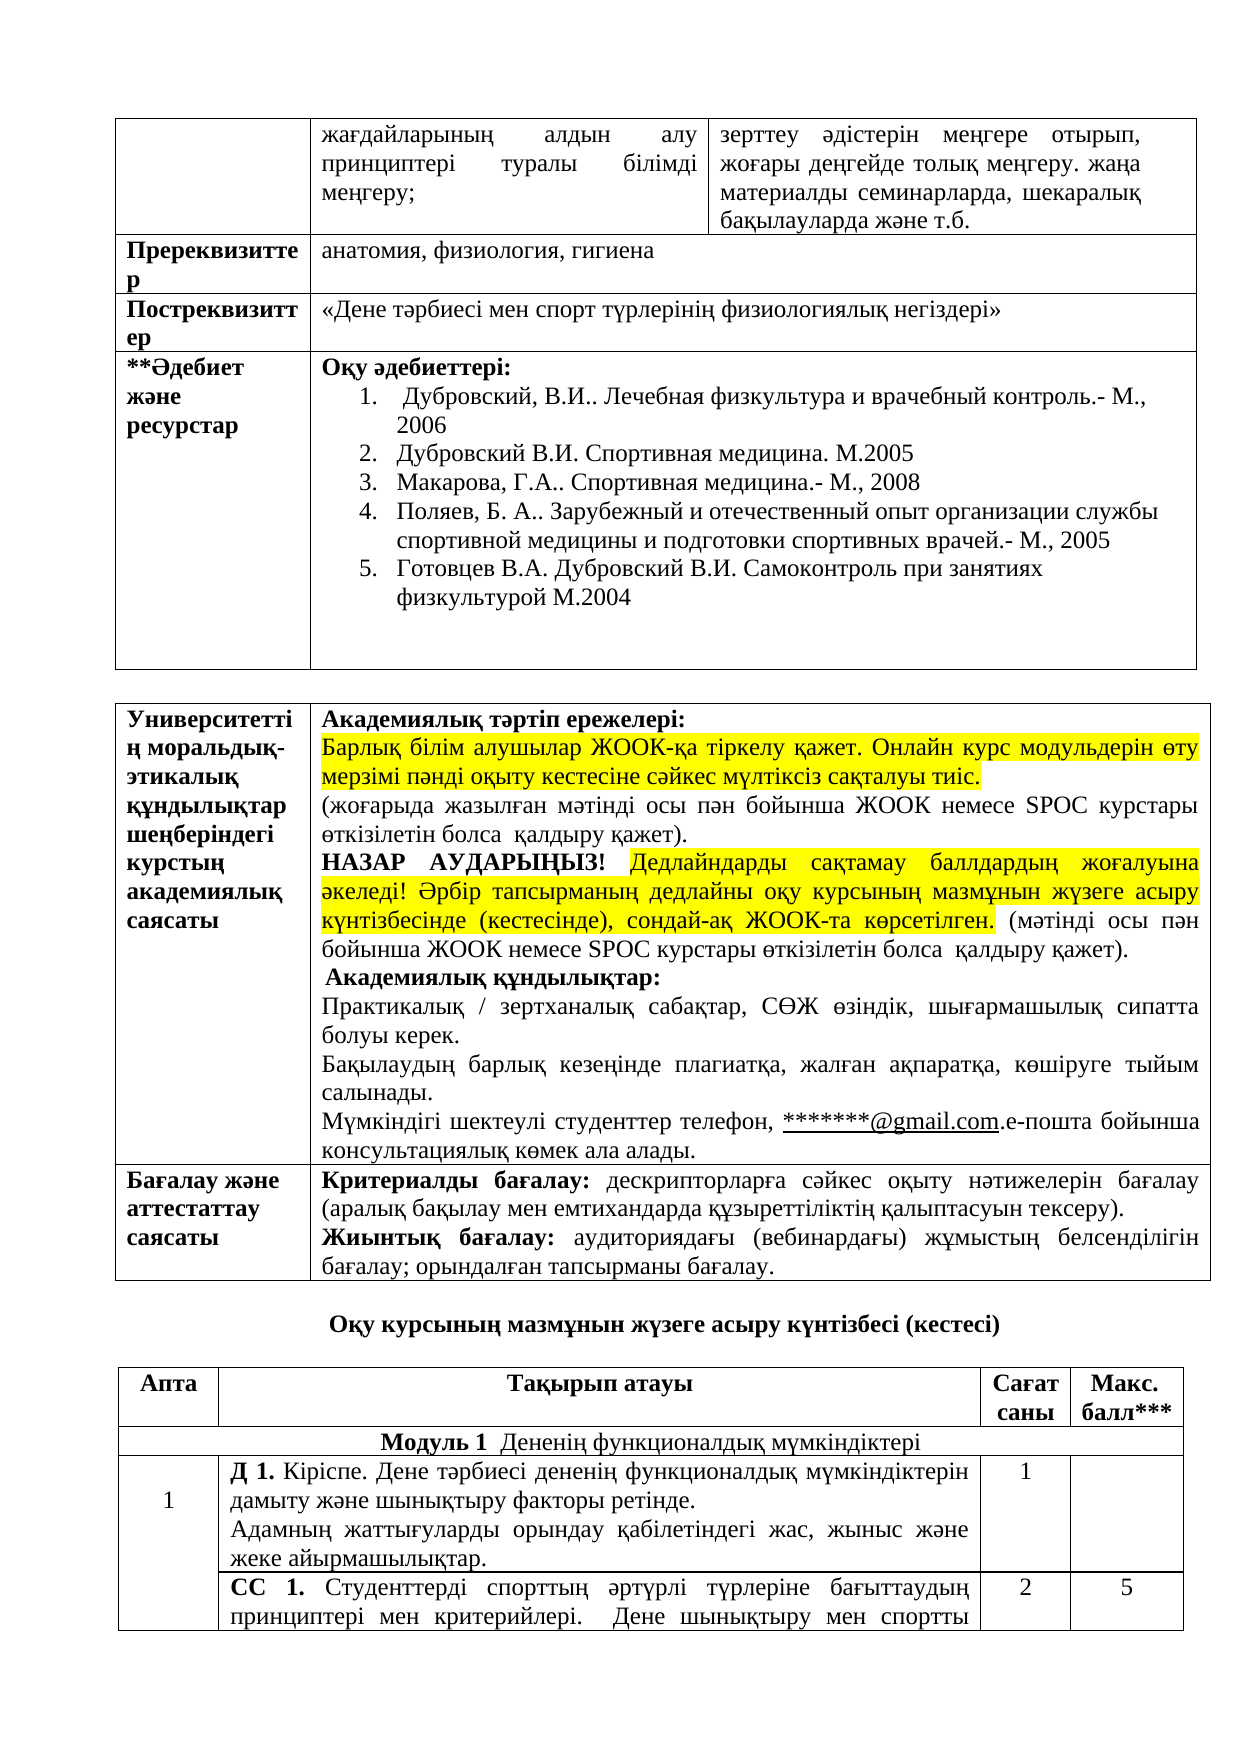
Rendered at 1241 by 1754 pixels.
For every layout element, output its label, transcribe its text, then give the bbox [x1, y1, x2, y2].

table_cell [219, 1573, 980, 1630]
table_header Макс. балл*** [1071, 1368, 1183, 1426]
table_header Университеттің моральдық-этикалық құндылықтар шеңберіндегі курстың академиялық саясаты [116, 704, 310, 1164]
table_cell Пререквизиттер [116, 235, 310, 293]
table_header Сағат саны [981, 1368, 1070, 1426]
table_cell 1 [119, 1456, 218, 1630]
table_cell **Әдебиет және ресурстар [116, 352, 310, 668]
table_cell 2 [981, 1573, 1070, 1630]
table_cell Постреквизиттер [116, 294, 310, 351]
table_cell Д 1. Кіріспе. Дене тәрбиесі дененің функционалдық мүмкіндіктерін дамыту және шынықтыру факторы ретінде. Адамның жаттығуларды орындау қабілетіндегі жас, жыныс және жеке айырмашылықтар. [219, 1456, 980, 1571]
table_header Апта [119, 1368, 218, 1426]
table_cell анатомия, физиология, гигиена [311, 235, 1196, 293]
table_cell Бағалау және аттестаттау саясаты [116, 1165, 310, 1280]
table_cell 5 [1071, 1573, 1183, 1630]
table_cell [709, 119, 1196, 234]
table_cell 1 [981, 1456, 1070, 1571]
table_cell Оқу әдебиеттері: Дубровский, В.И.. Лечебная физкультура и врачебный контроль.- М., 2006 Дубровский В.И. Спортивная медицина. М.2005 Макарова, Г.А.. Спортивная медицина.- М., 2008 Поляев, Б. А.. Зарубежный и отечественный опыт организации службы спортивной медицины и подготовки спортивных врачей.- М., 2005 Готовцев В.А. Дубровский В.И. Самоконтроль при занятиях физкультурой М.2004 [311, 352, 1196, 668]
table_cell [1071, 1456, 1183, 1571]
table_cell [311, 119, 708, 234]
table_cell Модуль 1 Дененің функционалдық мүмкіндіктері [119, 1427, 1183, 1455]
table_header Академиялық тәртіп ережелері: Барлық білім алушылар ЖООК-қа тіркелу қажет. Онлайн курс модульдерін өту мерзімі пәнді оқыту кестесіне сәйкес мүлтіксіз сақталуы тиіс. (жоғарыда жазылған мәтінді осы пән бойынша ЖООК немесе SPOC курстары өткізілетін болса қалдыру қажет). НАЗАР АУДАРЫҢЫЗ! Дедлайндарды сақтамау баллдардың жоғалуына әкеледі! Әрбір тапсырманың дедлайны оқу курсының мазмұнын жүзеге асыру күнтізбесінде (кестесінде), сондай-ақ ЖООК-та көрсетілген. (мәтінді осы пән бойынша ЖООК немесе SPOC курстары өткізілетін болса қалдыру қажет). Академиялық құндылықтар: Практикалық / зертханалық сабақтар, СӨЖ өзіндік, шығармашылық сипатта болуы керек. Бақылаудың барлық кезеңінде плагиатқа, жалған ақпаратқа, көшіруге тыйым салынады. Мүмкіндігі шектеулі студенттер телефон, *******@gmail.com.е-пошта бойынша консультациялық көмек ала алады. [311, 704, 1210, 1164]
text Оқу курсының мазмұнын жүзеге асыру күнтізбесі (кестесі) [177, 1309, 1152, 1338]
table_cell Критериалды бағалау: дескрипторларға сәйкес оқыту нәтижелерін бағалау (аралық бақылау мен емтихандарда құзыреттіліктің қалыптасуын тексеру). Жиынтық бағалау: аудиториядағы (вебинардағы) жұмыстың белсенділігін бағалау; орындалған тапсырманы бағалау. [311, 1165, 1210, 1280]
table_header Тақырып атауы [219, 1368, 980, 1426]
table_cell «Дене тәрбиесі мен спорт түрлерінің физиологиялық негіздері» [311, 294, 1196, 351]
